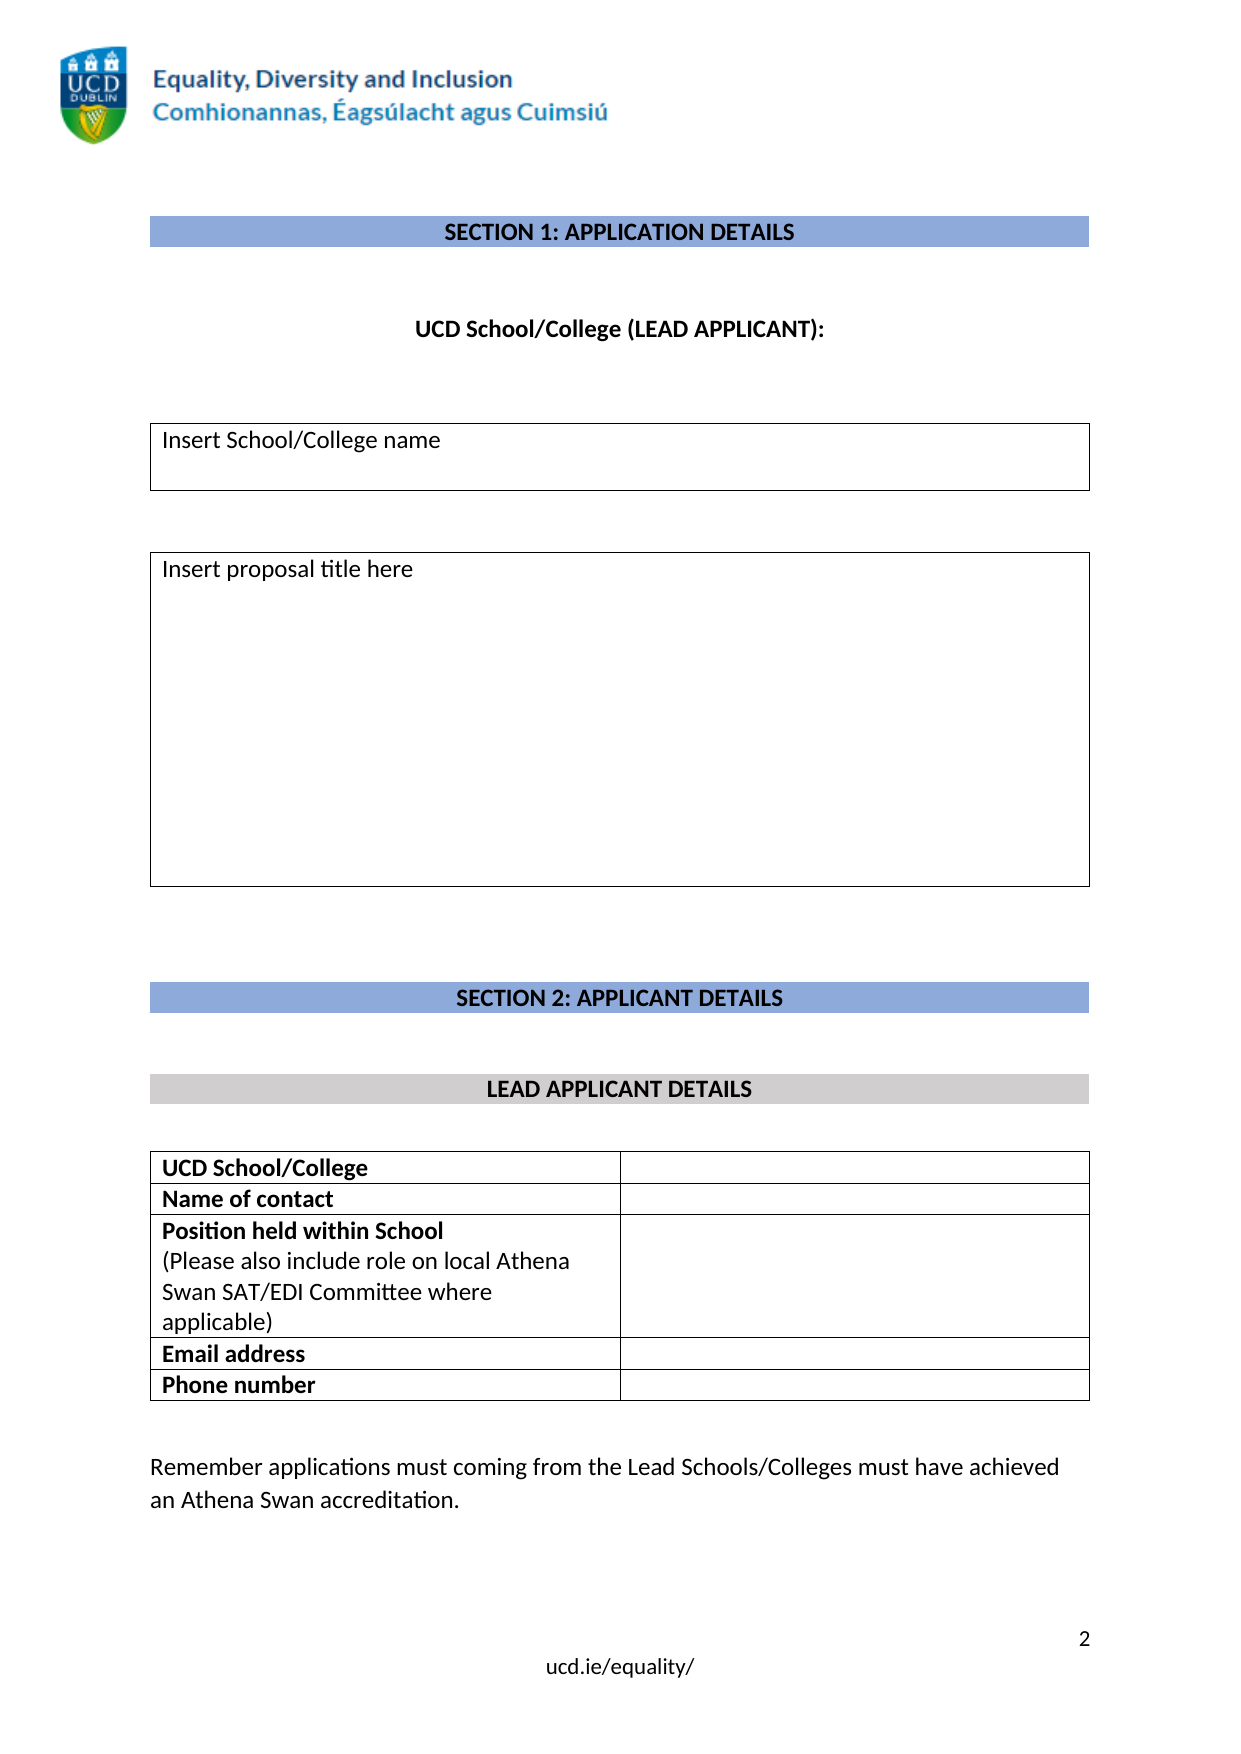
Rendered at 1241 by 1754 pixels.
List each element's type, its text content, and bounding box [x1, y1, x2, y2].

picture [42, 36, 685, 163]
table_cell [621, 1338, 1089, 1369]
table_header SECTION 2: APPLICANT DETAILS [150, 982, 1089, 1013]
table_cell Phone number [151, 1370, 620, 1400]
table_cell Name of contact [151, 1184, 620, 1214]
table_header Insert proposal title here [151, 553, 1089, 886]
table_cell Position held within School (Please also include role on local Athena Swan SAT/EDI Committee where applicable) [151, 1215, 620, 1337]
table_header SECTION 1: APPLICATION DETAILS [150, 216, 1089, 247]
table_header LEAD APPLICANT DETAILS [150, 1074, 1089, 1104]
table_cell [621, 1370, 1089, 1400]
table_cell [621, 1215, 1089, 1337]
table_header UCD School/College [151, 1152, 620, 1182]
table_header [621, 1152, 1089, 1182]
text UCD School/College (LEAD APPLICANT): [150, 313, 1090, 343]
table_cell Email address [151, 1338, 620, 1369]
table_header Insert School/College name [151, 424, 1089, 490]
text Remember applications must coming from the Lead Schools/Colleges must have achieved an Athena Swan accreditation. [150, 1451, 1090, 1514]
table_cell [621, 1184, 1089, 1214]
